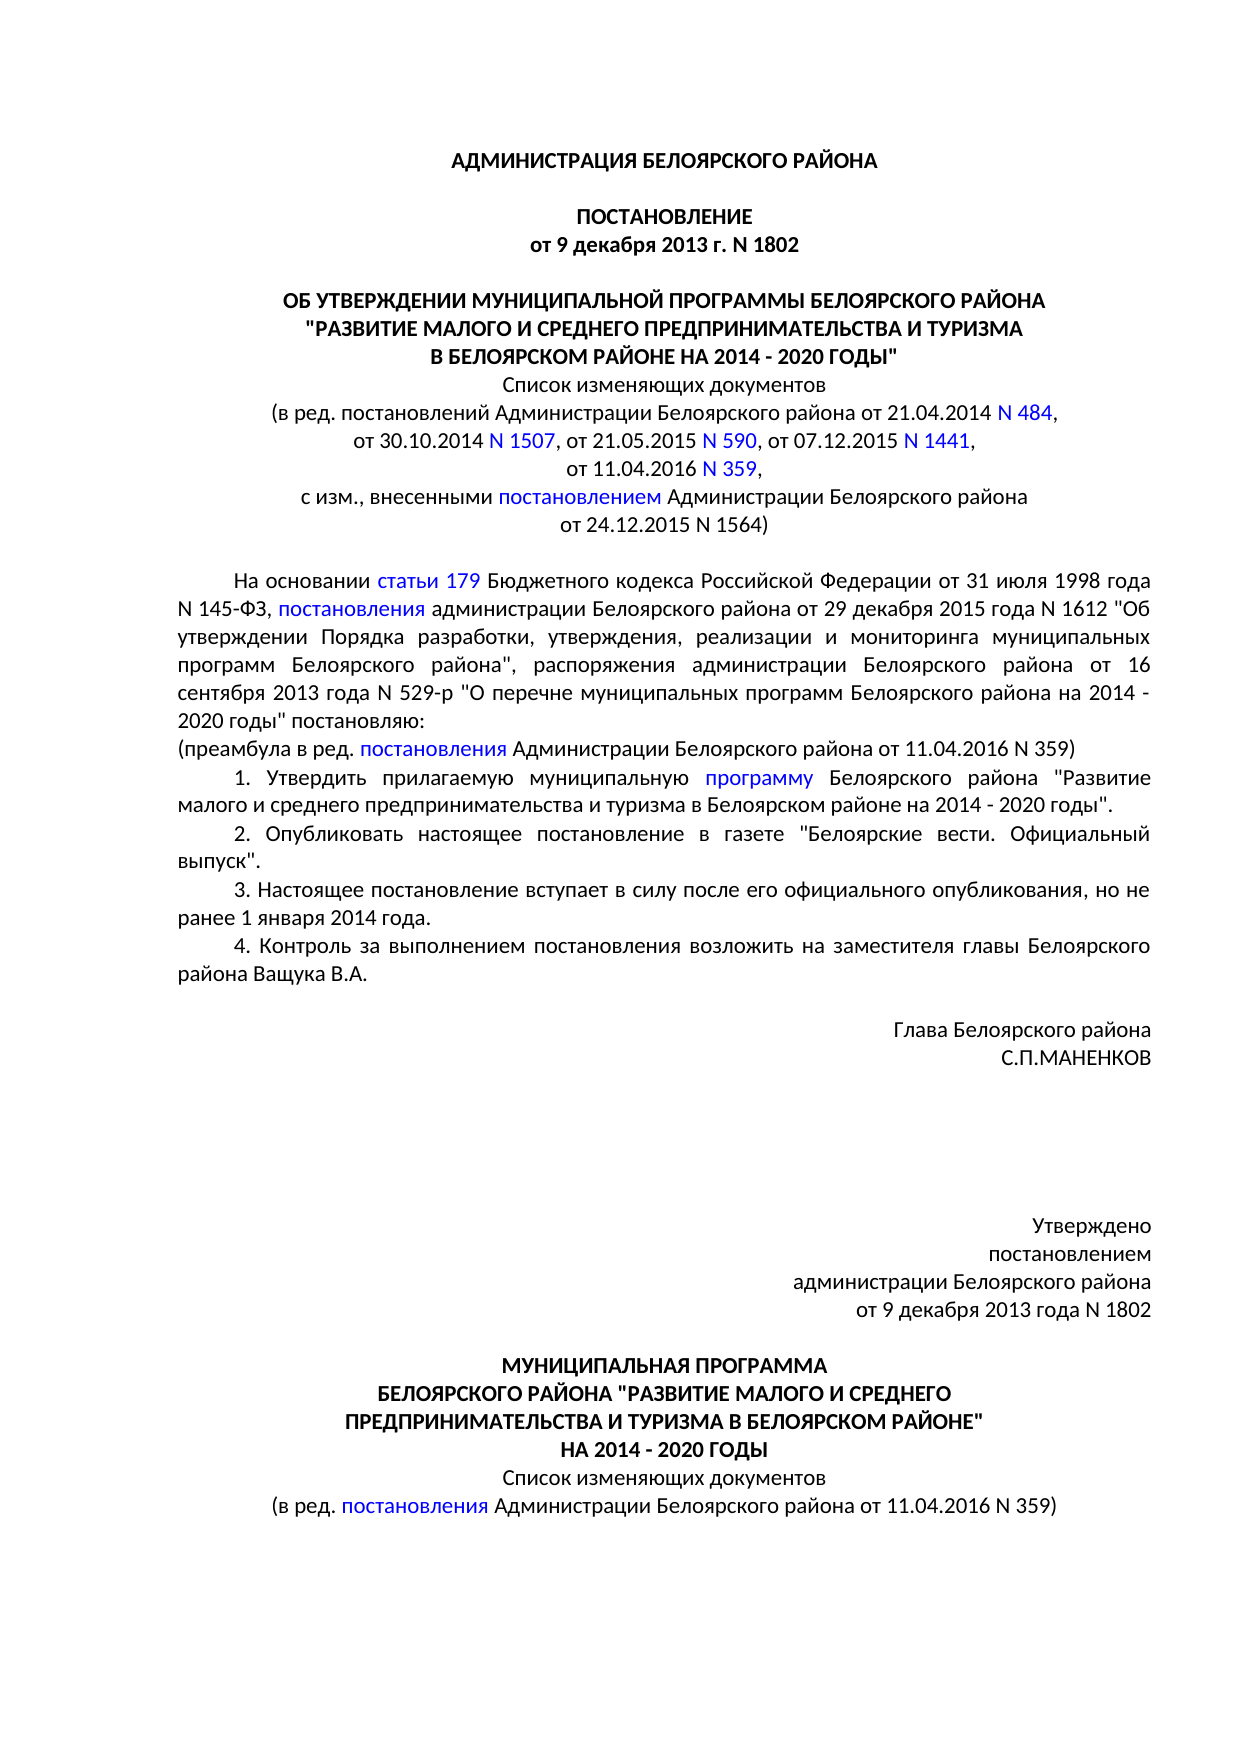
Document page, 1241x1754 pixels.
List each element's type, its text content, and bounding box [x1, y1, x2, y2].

text 1. Утвердить прилагаемую муниципальную программу Белоярского района "Развитие малого и среднего предпринимательства и туризма в Белоярском районе на 2014 - 2020 годы". [177, 763, 1152, 819]
text (преамбула в ред. постановления Администрации Белоярского района от 11.04.2016 N 359) [177, 734, 1152, 763]
text от 9 декабря 2013 года N 1802 [177, 1295, 1152, 1323]
title БЕЛОЯРСКОГО РАЙОНА "РАЗВИТИЕ МАЛОГО И СРЕДНЕГО [177, 1379, 1152, 1407]
text 3. Настоящее постановление вступает в силу после его официального опубликования, но не ранее 1 января 2014 года. [177, 875, 1152, 931]
text (в ред. постановления Администрации Белоярского района от 11.04.2016 N 359) [177, 1491, 1152, 1519]
text 2. Опубликовать настоящее постановление в газете "Белоярские вести. Официальный выпуск". [177, 819, 1152, 875]
text от 11.04.2016 N 359, [177, 454, 1152, 482]
text На основании статьи 179 Бюджетного кодекса Российской Федерации от 31 июля 1998 года N 145-ФЗ, постановления администрации Белоярского района от 29 декабря 2015 года N 1612 "Об утверждении Порядка разработки, утверждения, реализации и мониторинга муниципальных программ Белоярского района", распоряжения администрации Белоярского района от 16 сентября 2013 года N 529-р "О перечне муниципальных программ Белоярского района на 2014 - 2020 годы" постановляю: [177, 566, 1152, 734]
text Список изменяющих документов [177, 370, 1152, 398]
text Список изменяющих документов [177, 1463, 1152, 1491]
text С.П.МАНЕНКОВ [177, 1043, 1152, 1071]
title ОБ УТВЕРЖДЕНИИ МУНИЦИПАЛЬНОЙ ПРОГРАММЫ БЕЛОЯРСКОГО РАЙОНА [177, 286, 1152, 314]
text с изм., внесенными постановлением Администрации Белоярского района [177, 482, 1152, 510]
text от 30.10.2014 N 1507, от 21.05.2015 N 590, от 07.12.2015 N 1441, [177, 426, 1152, 454]
text постановлением [177, 1239, 1152, 1267]
text от 24.12.2015 N 1564) [177, 510, 1152, 538]
text Утверждено [177, 1211, 1152, 1239]
text Глава Белоярского района [177, 1015, 1152, 1043]
text администрации Белоярского района [177, 1267, 1152, 1295]
title НА 2014 - 2020 ГОДЫ [177, 1435, 1152, 1463]
title ПРЕДПРИНИМАТЕЛЬСТВА И ТУРИЗМА В БЕЛОЯРСКОМ РАЙОНЕ" [177, 1407, 1152, 1435]
title "РАЗВИТИЕ МАЛОГО И СРЕДНЕГО ПРЕДПРИНИМАТЕЛЬСТВА И ТУРИЗМА [177, 314, 1152, 342]
title В БЕЛОЯРСКОМ РАЙОНЕ НА 2014 - 2020 ГОДЫ" [177, 342, 1152, 370]
title АДМИНИСТРАЦИЯ БЕЛОЯРСКОГО РАЙОНА [177, 146, 1152, 174]
text 4. Контроль за выполнением постановления возложить на заместителя главы Белоярского района Ващука В.А. [177, 931, 1152, 987]
title ПОСТАНОВЛЕНИЕ [177, 202, 1152, 230]
title МУНИЦИПАЛЬНАЯ ПРОГРАММА [177, 1351, 1152, 1379]
title от 9 декабря 2013 г. N 1802 [177, 230, 1152, 258]
text (в ред. постановлений Администрации Белоярского района от 21.04.2014 N 484, [177, 398, 1152, 426]
